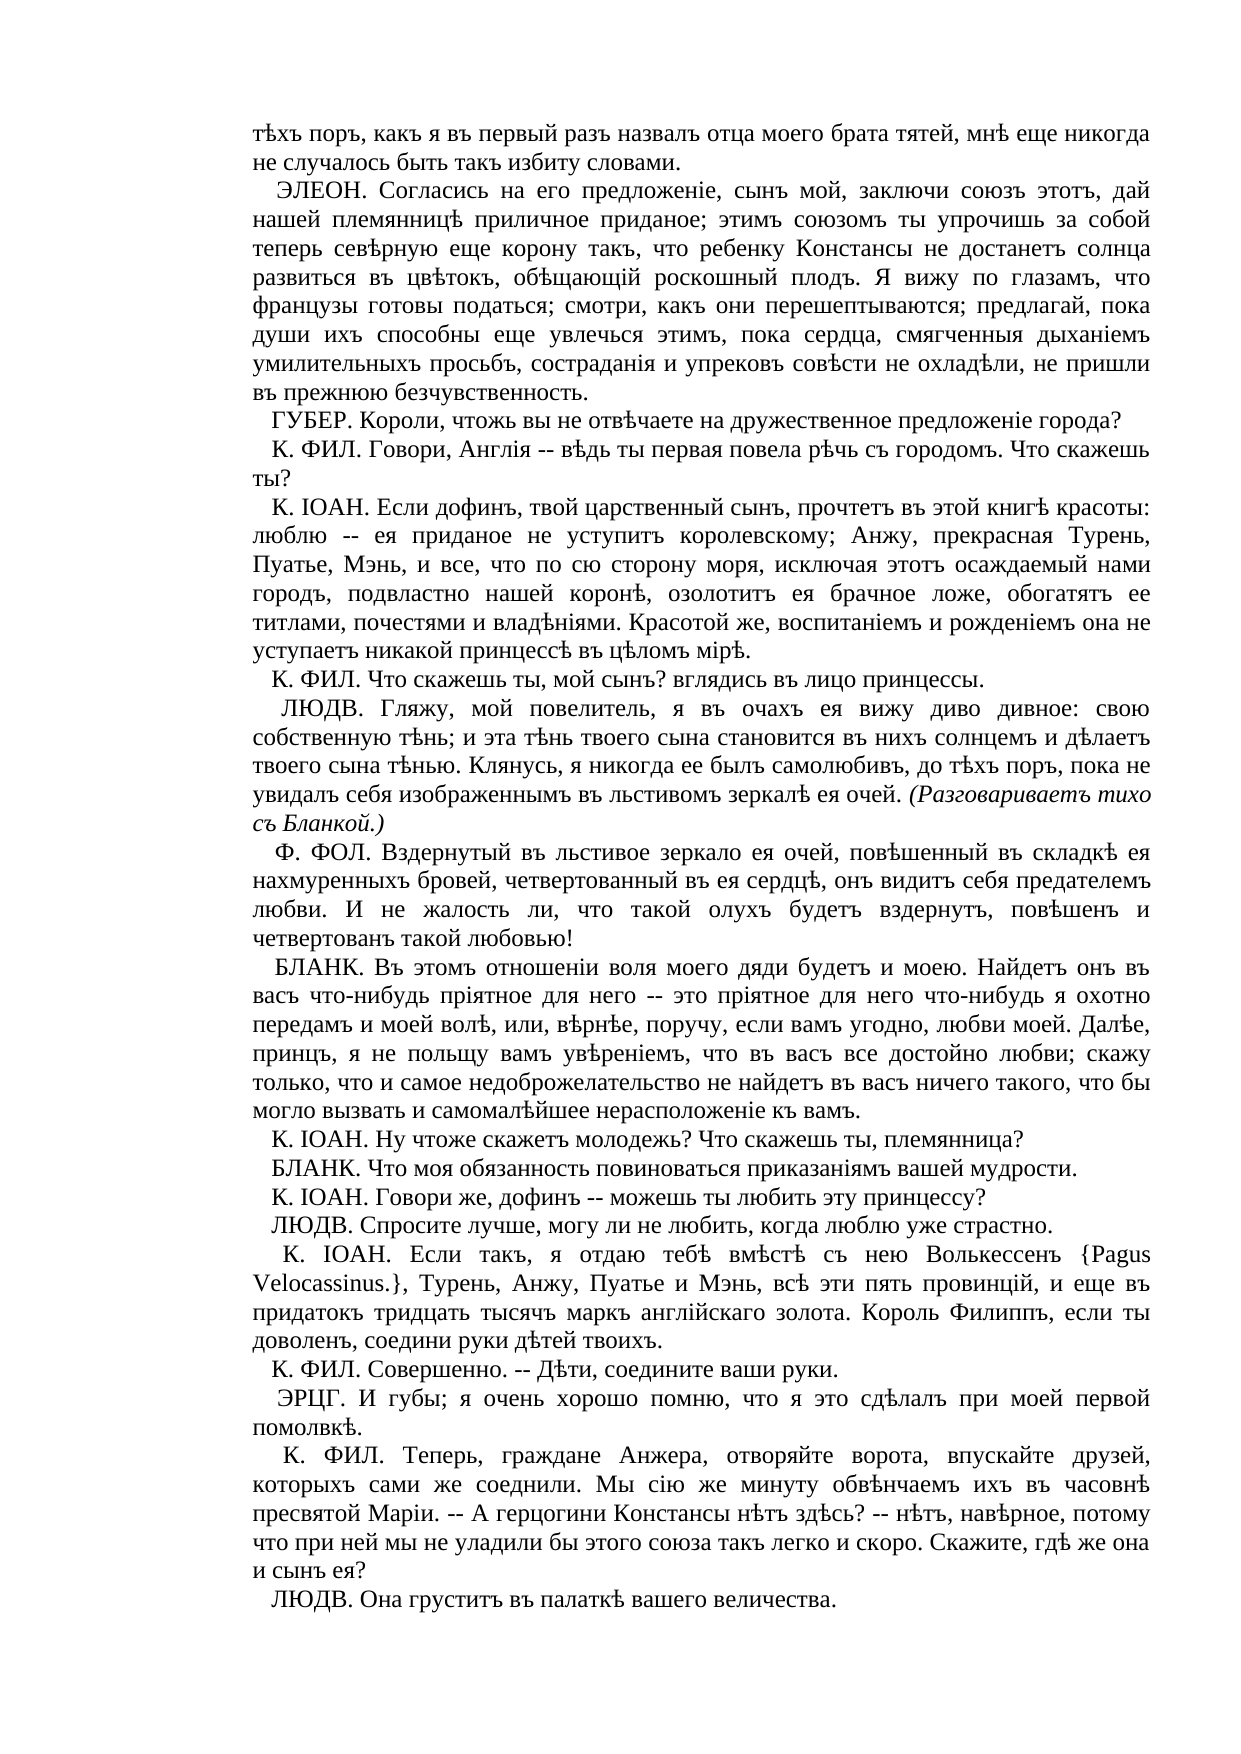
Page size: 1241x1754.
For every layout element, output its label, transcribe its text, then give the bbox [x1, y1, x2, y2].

text К. ІОАН. Ну чтоже скажетъ молодежь? Что скажешь ты, племянница? [252, 1124, 1152, 1153]
text К. ІОАН. Если такъ, я отдаю тебѣ вмѣстѣ съ нею Волькессенъ {Pagus Velocassinus.}, Турень, Анжу, Пуатье и Мэнь, всѣ эти пять провинцій, и еще въ придатокъ тридцать тысячъ маркъ англійскаго золота. Король Филиппъ, если ты доволенъ, соедини руки дѣтей твоихъ. [252, 1239, 1152, 1354]
text К. ІОАН. Говори же, дофинъ -- можешь ты любить эту принцессу? [252, 1182, 1152, 1211]
text ЛЮДВ. Гляжу, мой повелитель, я въ очахъ ея вижу диво дивное: свою собственную тѣнь; и эта тѣнь твоего сына становится въ нихъ солнцемъ и дѣлаетъ твоего сына тѣнью. Клянусь, я никогда ее былъ самолюбивъ, до тѣхъ поръ, пока не увидалъ себя изображеннымъ въ льстивомъ зеркалѣ ея очей. (Разговариваетъ тихо съ Бланкой.) [252, 693, 1152, 837]
text БЛАНК. Что моя обязанность повиноваться приказаніямъ вашей мудрости. [252, 1153, 1152, 1182]
text ЛЮДВ. Она груститъ въ палаткѣ вашего величества. [252, 1584, 1152, 1613]
text БЛАНК. Въ этомъ отношеніи воля моего дяди будетъ и моею. Найдетъ онъ въ васъ что-нибудь пріятное для него -- это пріятное для него что-нибудь я охотно передамъ и моей волѣ, или, вѣрнѣе, поручу, если вамъ угодно, любви моей. Далѣе, принцъ, я не польщу вамъ увѣреніемъ, что въ васъ все достойно любви; скажу только, что и самое недоброжелательство не найдетъ въ васъ ничего такого, что бы могло вызвать и самомалѣйшее нерасположеніе къ вамъ. [252, 952, 1152, 1124]
text К. ФИЛ. Совершенно. -- Дѣти, соедините ваши руки. [252, 1354, 1152, 1383]
text ЭРЦГ. И губы; я очень хорошо помню, что я это сдѣлалъ при моей первой помолвкѣ. [252, 1383, 1152, 1441]
text К. ФИЛ. Что скажешь ты, мой сынъ? вглядись въ лицо принцессы. [252, 664, 1152, 693]
text ГУБЕР. Короли, чтожь вы не отвѣчаете на дружественное предложеніе города? [252, 406, 1152, 434]
text ЛЮДВ. Спросите лучше, могу ли не любить, когда люблю уже страстно. [252, 1211, 1152, 1239]
text Ф. ФОЛ. Вздернутый въ льстивое зеркало ея очей, повѣшенный въ складкѣ ея нахмуренныхъ бровей, четвертованный въ ея сердцѣ, онъ видитъ себя предателемъ любви. И не жалость ли, что такой олухъ будетъ вздернутъ, повѣшенъ и четвертованъ такой любовью! [252, 837, 1152, 952]
text К. ФИЛ. Говори, Англія -- вѣдь ты первая повела рѣчь съ городомъ. Что скажешь ты? [252, 434, 1152, 492]
text К. ІОАН. Если дофинъ, твой царственный сынъ, прочтетъ въ этой книгѣ красоты: люблю -- ея приданое не уступитъ королевскому; Анжу, прекрасная Турень, Пуатье, Мэнь, и все, что по сю сторону моря, исключая этотъ осаждаемый нами городъ, подвластно нашей коронѣ, озолотитъ ея брачное ложе, обогатятъ ее титлами, почестями и владѣніями. Красотой же, воспитаніемъ и рожденіемъ она не уступаетъ никакой принцессѣ въ цѣломъ мірѣ. [252, 492, 1152, 664]
text ЭЛЕОН. Согласись на его предложеніе, сынъ мой, заключи союзъ этотъ, дай нашей племянницѣ приличное приданое; этимъ союзомъ ты упрочишь за собой теперь севѣрную еще корону такъ, что ребенку Констансы не достанетъ солнца развиться въ цвѣтокъ, обѣщающій роскошный плодъ. Я вижу по глазамъ, что французы готовы податься; смотри, какъ они перешептываются; предлагай, пока души ихъ способны еще увлечься этимъ, пока сердца, смягченныя дыханіемъ умилительныхъ просьбъ, состраданія и упрековъ совѣсти не охладѣли, не пришли въ прежнюю безчувственность. [252, 176, 1152, 406]
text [252, 118, 1152, 176]
text К. ФИЛ. Теперь, граждане Анжера, отворяйте ворота, впускайте друзей, которыхъ сами же соеднили. Мы сію же минуту обвѣнчаемъ ихъ въ часовнѣ пресвятой Маріи. -- А герцогини Констансы нѣтъ здѣсь? -- нѣтъ, навѣрное, потому что при ней мы не уладили бы этого союза такъ легко и скоро. Скажите, гдѣ же она и сынъ ея? [252, 1441, 1152, 1584]
